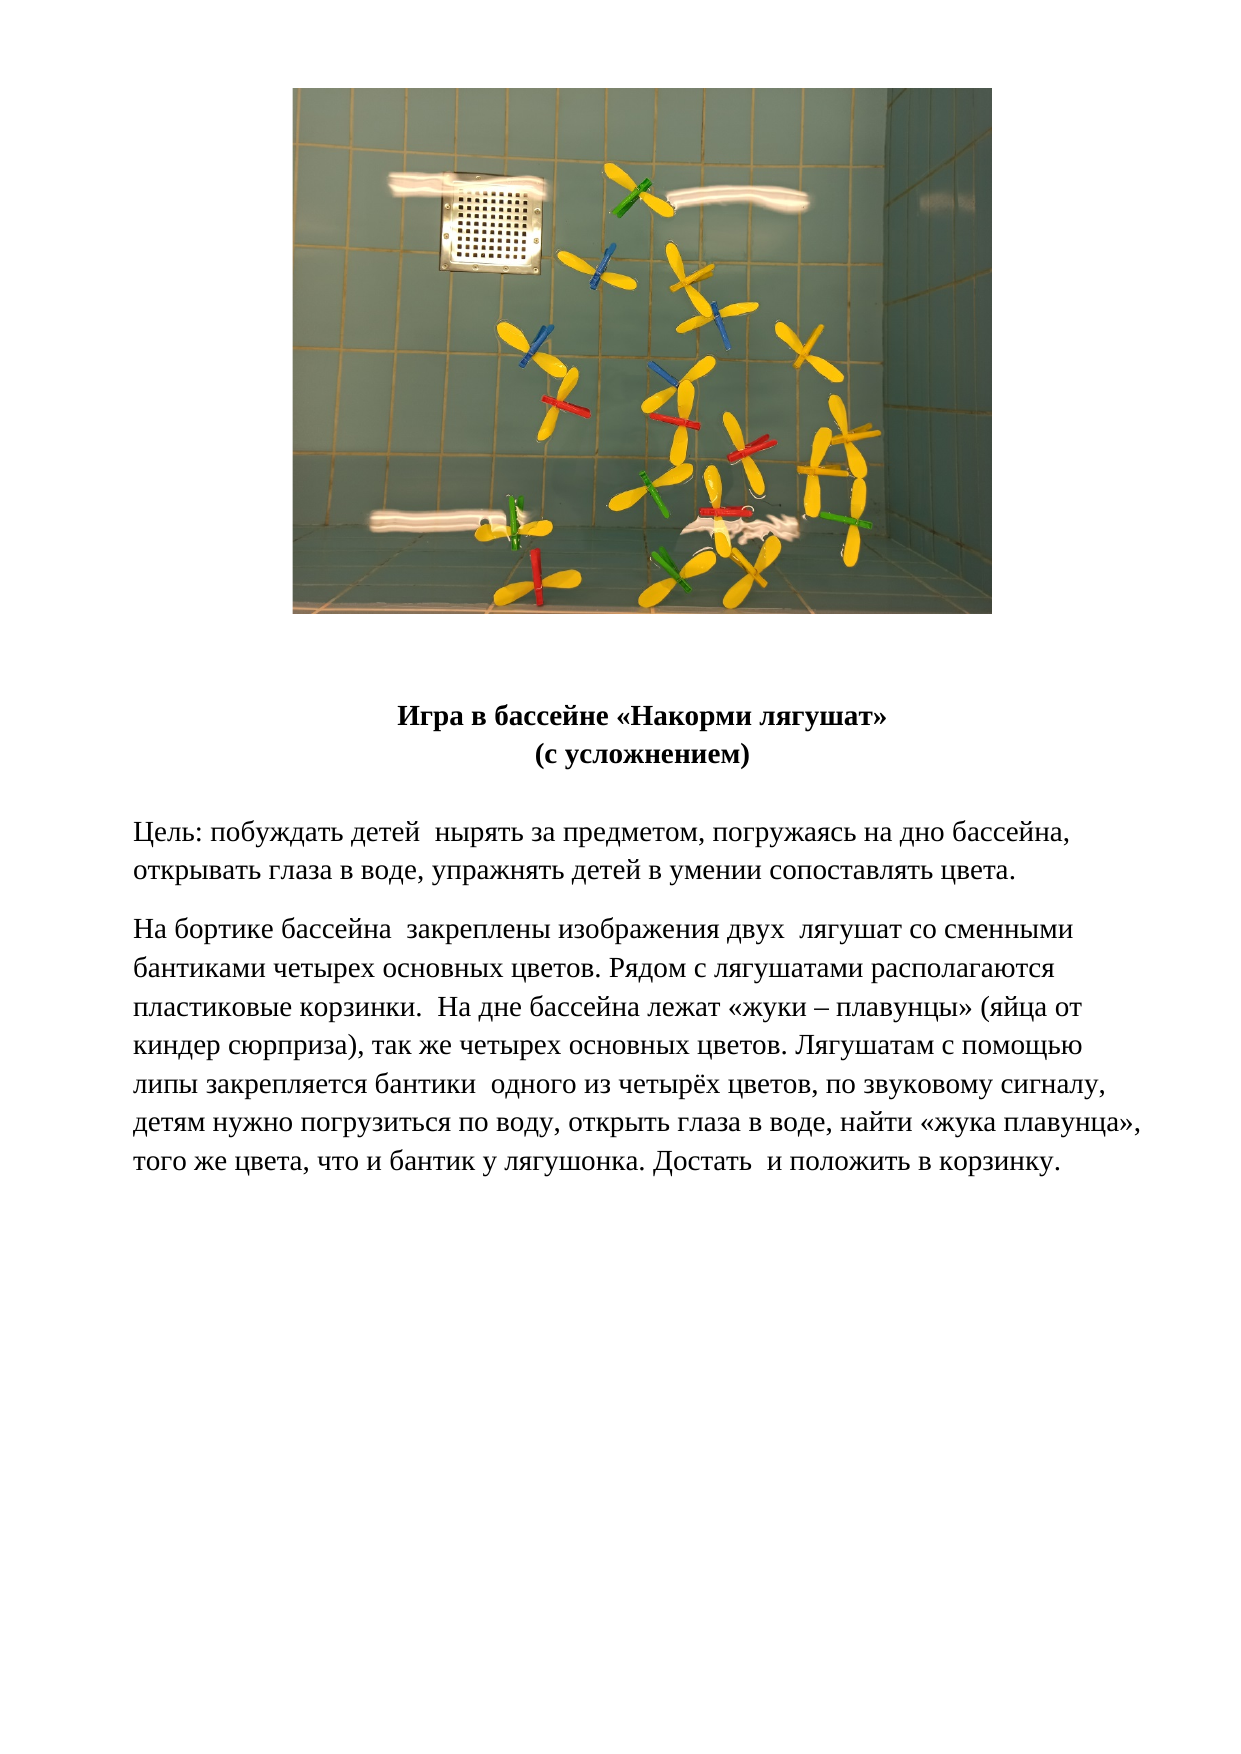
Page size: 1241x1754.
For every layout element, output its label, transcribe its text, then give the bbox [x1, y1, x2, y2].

picture [292, 88, 992, 614]
text Цель: побуждать детей нырять за предметом, погружаясь на дно бассейна, открывать глаза в воде, упражнять детей в умении сопоставлять цвета. [133, 814, 1152, 886]
text (с усложнением) [133, 737, 1152, 770]
text На бортике бассейна закреплены изображения двух лягушат со сменными бантиками четырех основных цветов. Рядом с лягушатами располагаются пластиковые корзинки. На дне бассейна лежат «жуки – плавунцы» (яйца от киндер сюрприза), так же четырех основных цветов. Лягушатам с помощью липы закрепляется бантики одного из четырёх цветов, по звуковому сигналу, детям нужно погрузиться по воду, открыть глаза в воде, найти «жука плавунца», того же цвета, что и бантик у лягушонка. Достать и положить в корзинку. [133, 912, 1152, 1176]
text Игра в бассейне «Накорми лягушат» [133, 698, 1152, 732]
